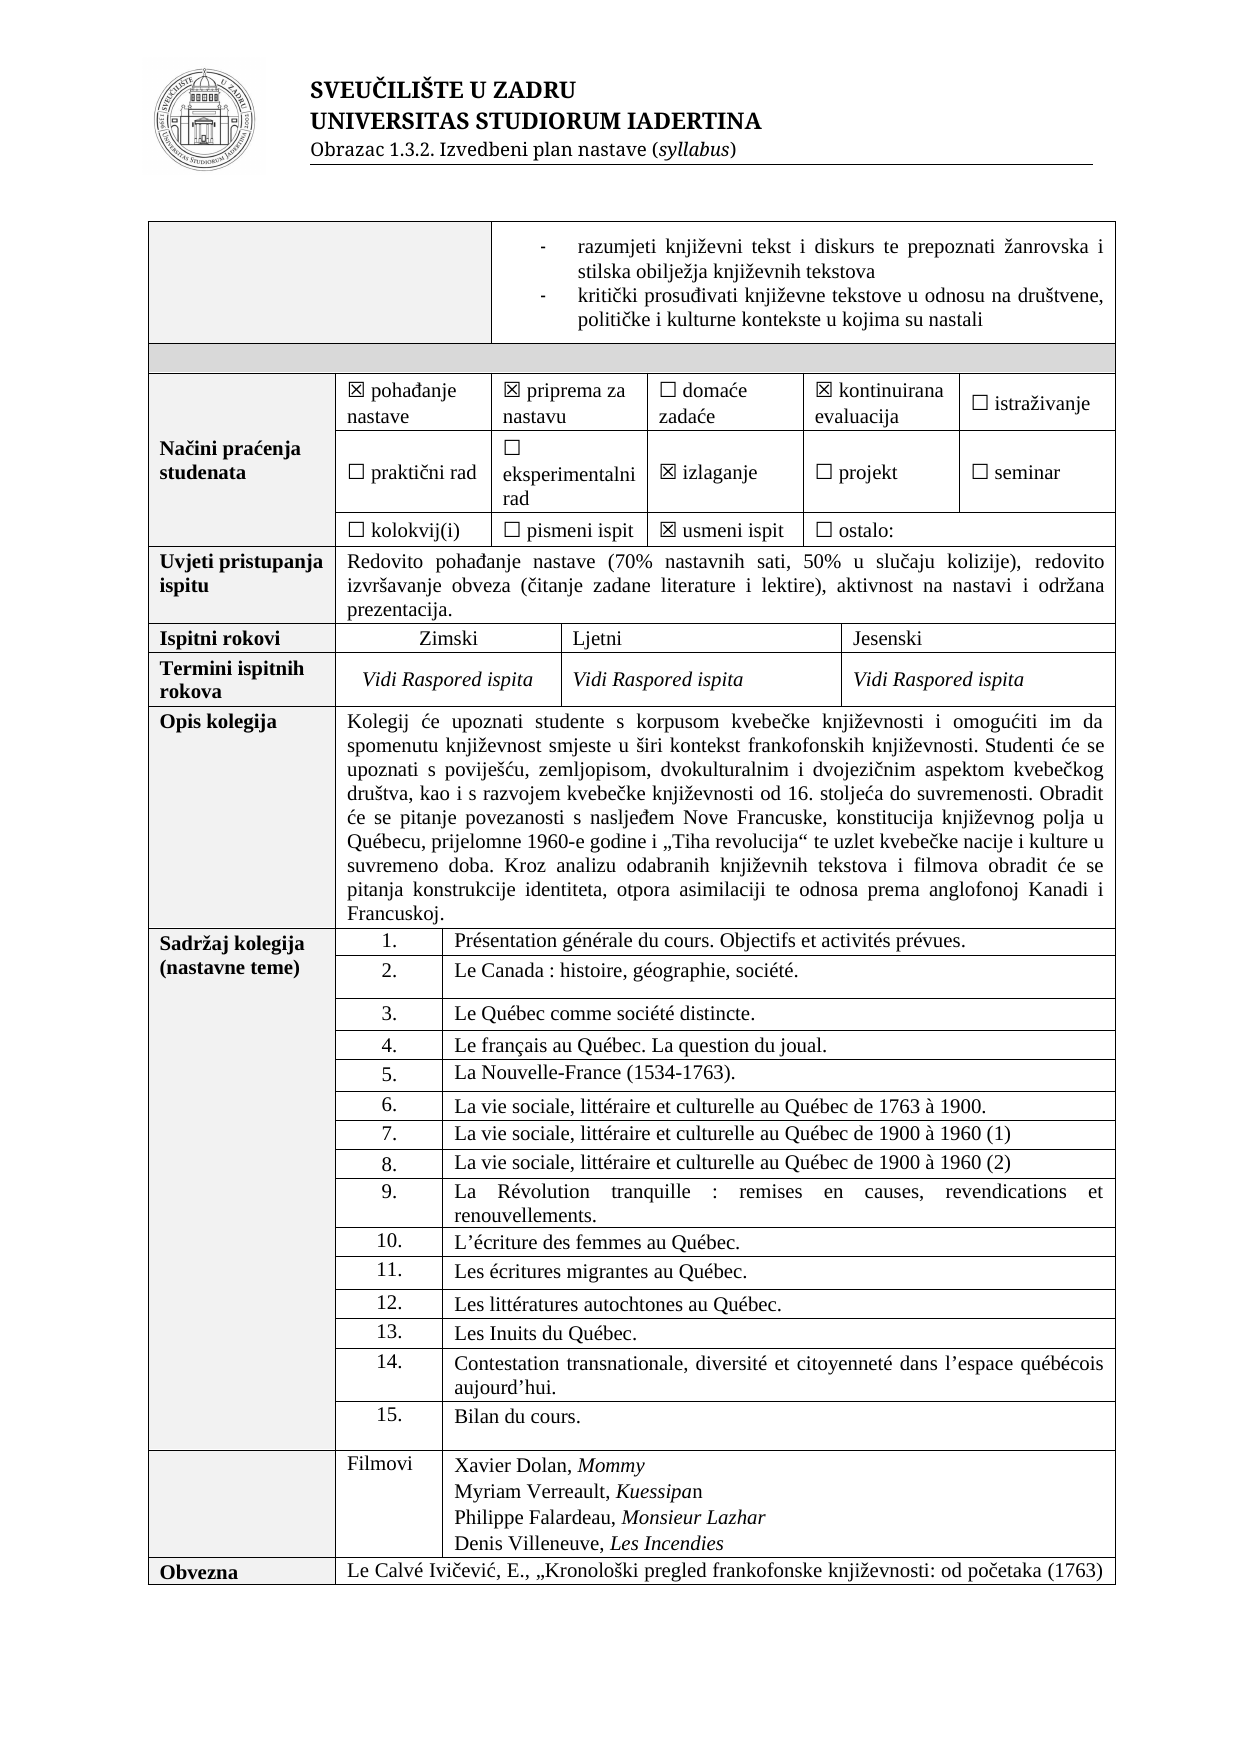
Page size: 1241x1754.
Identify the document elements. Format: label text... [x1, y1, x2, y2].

table_cell Sadržaj kolegija (nastavne teme) [149, 929, 335, 1449]
table_cell 10. [336, 1228, 442, 1256]
table_cell 12. [336, 1290, 442, 1318]
table_cell priprema za nastavu [492, 374, 647, 430]
table_cell 4. [336, 1031, 442, 1059]
table_cell eksperimentalni rad [492, 431, 647, 512]
table_cell pohađanje nastave [336, 374, 491, 430]
table_cell 6. [336, 1092, 442, 1120]
table_cell izlaganje [648, 431, 803, 512]
table_cell 3. [336, 999, 442, 1029]
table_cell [149, 222, 491, 343]
table_cell Termini ispitnih rokova [149, 653, 335, 706]
table_cell Uvjeti pristupanja ispitu [149, 547, 335, 623]
table_cell Xavier Dolan, Mommy Myriam Verreault, Kuessipan Philippe Falardeau, Monsieur Lazhar Denis Villeneuve, Les Incendies [443, 1451, 1115, 1557]
table_cell ostalo: [804, 513, 1115, 546]
table_cell Les écritures migrantes au Québec. [443, 1257, 1115, 1289]
table_cell Les Inuits du Québec. [443, 1319, 1115, 1347]
table_cell Obvezna literatura [149, 1558, 335, 1584]
table_cell 14. [336, 1349, 442, 1401]
table_cell Bilan du cours. [443, 1402, 1115, 1449]
table_cell La Révolution tranquille : remises en causes, revendications et renouvellements. [443, 1179, 1115, 1227]
table_cell Ljetni [562, 624, 841, 652]
table_cell 2. [336, 956, 442, 997]
table_cell Jesenski [842, 624, 1115, 652]
table_cell 15. [336, 1402, 442, 1449]
table_cell [149, 1451, 335, 1557]
table_cell Vidi Raspored ispita [336, 653, 561, 706]
table_cell Načini praćenja studenata [149, 374, 335, 546]
table_cell La Nouvelle-France (1534-1763). [443, 1060, 1115, 1091]
table_cell Les littératures autochtones au Québec. [443, 1290, 1115, 1318]
table_cell pismeni ispit [492, 513, 647, 546]
table_cell Redovito pohađanje nastave (70% nastavnih sati, 50% u slučaju kolizije), redovito izvršavanje obveza (čitanje zadane literature i lektire), aktivnost na nastavi i održana prezentacija. [336, 547, 1115, 623]
table_cell kontinuirana evaluacija [804, 374, 959, 430]
table_cell usmeni ispit [648, 513, 803, 546]
table_cell Ispitni rokovi [149, 624, 335, 652]
table_cell La vie sociale, littéraire et culturelle au Québec de 1763 à 1900. [443, 1092, 1115, 1120]
table_cell 1. [336, 929, 442, 955]
table_cell Le Canada : histoire, géographie, société. [443, 956, 1115, 997]
table_cell 7. [336, 1121, 442, 1148]
table_cell kolokvij(i) [336, 513, 491, 546]
table_cell L’écriture des femmes au Québec. [443, 1228, 1115, 1256]
table_cell Filmovi [336, 1451, 442, 1557]
table_cell Le Québec comme société distincte. [443, 999, 1115, 1029]
table_cell Présentation générale du cours. Objectifs et activités prévues. [443, 929, 1115, 955]
table_cell 5. [336, 1060, 442, 1091]
table_cell Contestation transnationale, diversité et citoyenneté dans l’espace québécois aujourd’hui. [443, 1349, 1115, 1401]
table_cell La vie sociale, littéraire et culturelle au Québec de 1900 à 1960 (2) [443, 1150, 1115, 1178]
table_cell [149, 344, 1115, 372]
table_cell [336, 1558, 1115, 1584]
table_cell 13. [336, 1319, 442, 1347]
table_cell 8. [336, 1150, 442, 1178]
table_cell projekt [804, 431, 959, 512]
table_cell istraživanje [960, 374, 1115, 430]
table_cell 11. [336, 1257, 442, 1289]
table_cell praktični rad [336, 431, 491, 512]
table_cell Kolegij će upoznati studente s korpusom kvebečke književnosti i omogućiti im da spomenutu književnost smjeste u širi kontekst frankofonskih književnosti. Studenti će se upoznati s poviješću, zemljopisom, dvokulturalnim i dvojezičnim aspektom kvebečkog društva, kao i s razvojem kvebečke književnosti od 16. stoljeća do suvremenosti. Obradit će se pitanje povezanosti s nasljeđem Nove Francuske, konstitucija književnog polja u Québecu, prijelomne 1960-e godine i „Tiha revolucija“ te uzlet kvebečke nacije i kulture u suvremeno doba. Kroz analizu odabranih književnih tekstova i filmova obradit će se pitanja konstrukcije identiteta, otpora asimilaciji te odnosa prema anglofonoj Kanadi i Francuskoj. [336, 707, 1115, 927]
table_cell Le français au Québec. La question du joual. [443, 1031, 1115, 1059]
table_cell seminar [960, 431, 1115, 512]
table_cell La vie sociale, littéraire et culturelle au Québec de 1900 à 1960 (1) [443, 1121, 1115, 1148]
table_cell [492, 222, 1115, 343]
table_cell 9. [336, 1179, 442, 1227]
table_cell Zimski [336, 624, 561, 652]
table_cell Vidi Raspored ispita [562, 653, 841, 706]
table_cell domaće zadaće [648, 374, 803, 430]
table_cell Opis kolegija [149, 707, 335, 927]
table_cell Vidi Raspored ispita [842, 653, 1115, 706]
